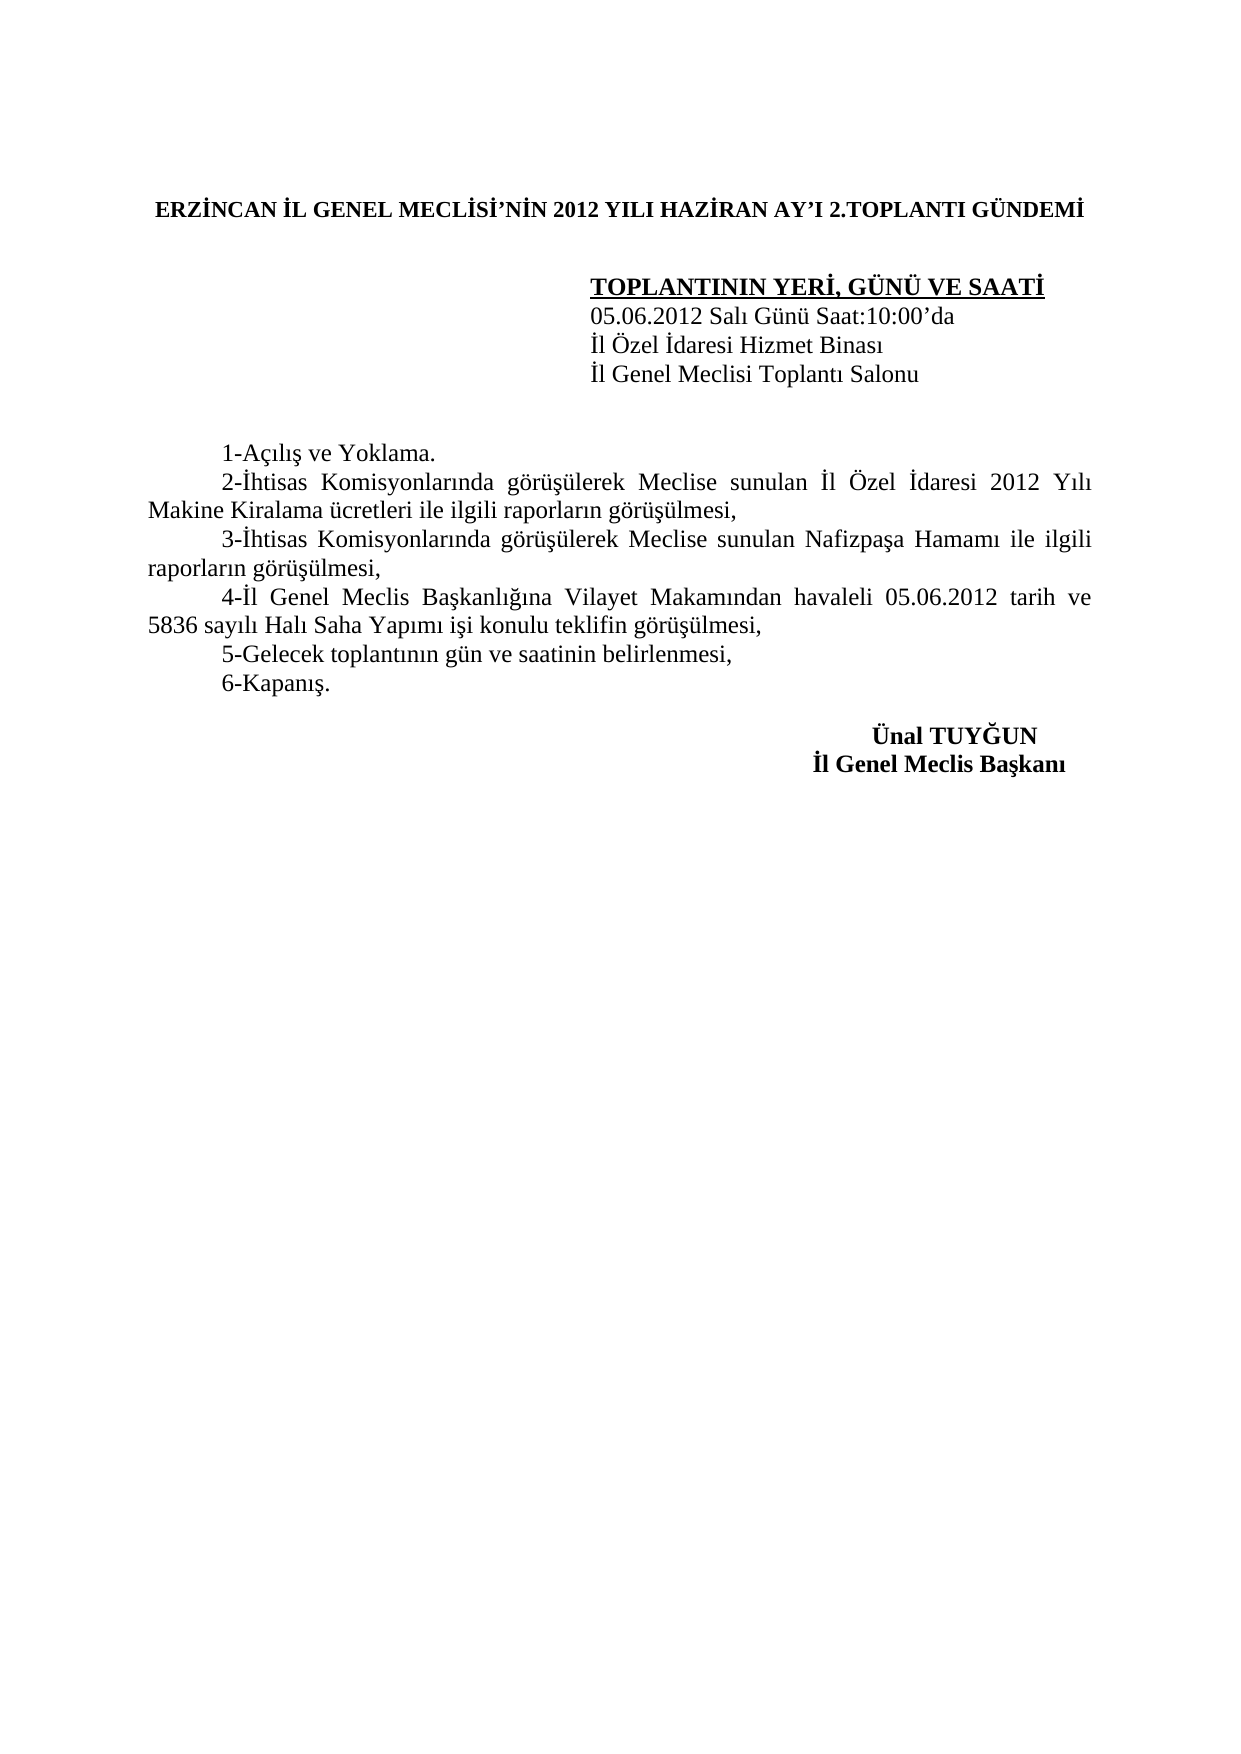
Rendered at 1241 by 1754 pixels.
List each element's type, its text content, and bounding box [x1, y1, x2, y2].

title ERZİNCAN İL GENEL MECLİSİ’NİN 2012 YILI HAZİRAN AY’I 2.TOPLANTI GÜNDEMİ [148, 196, 1093, 222]
text Ünal TUYĞUN [148, 721, 1093, 749]
text 6-Kapanış. [148, 668, 1093, 697]
subtitle İl Genel Meclisi Toplantı Salonu [148, 359, 1093, 387]
text 3-İhtisas Komisyonlarında görüşülerek Meclise sunulan Nafizpaşa Hamamı ile ilgili raporların görüşülmesi, [148, 524, 1093, 582]
text 2-İhtisas Komisyonlarında görüşülerek Meclise sunulan İl Özel İdaresi 2012 Yılı Makine Kiralama ücretleri ile ilgili raporların görüşülmesi, [148, 467, 1093, 524]
text 05.06.2012 Salı Günü Saat:10:00’da [148, 301, 1093, 330]
title İl Genel Meclis Başkanı [148, 749, 1093, 778]
text TOPLANTININ YERİ, GÜNÜ VE SAATİ [516, 272, 1093, 301]
text 4-İl Genel Meclis Başkanlığına Vilayet Makamından havaleli 05.06.2012 tarih ve 5836 sayılı Halı Saha Yapımı işi konulu teklifin görüşülmesi, [148, 582, 1093, 639]
text 1-Açılış ve Yoklama. [148, 438, 1093, 467]
text İl Özel İdaresi Hizmet Binası [148, 330, 1093, 359]
text 5-Gelecek toplantının gün ve saatinin belirlenmesi, [148, 639, 1093, 668]
